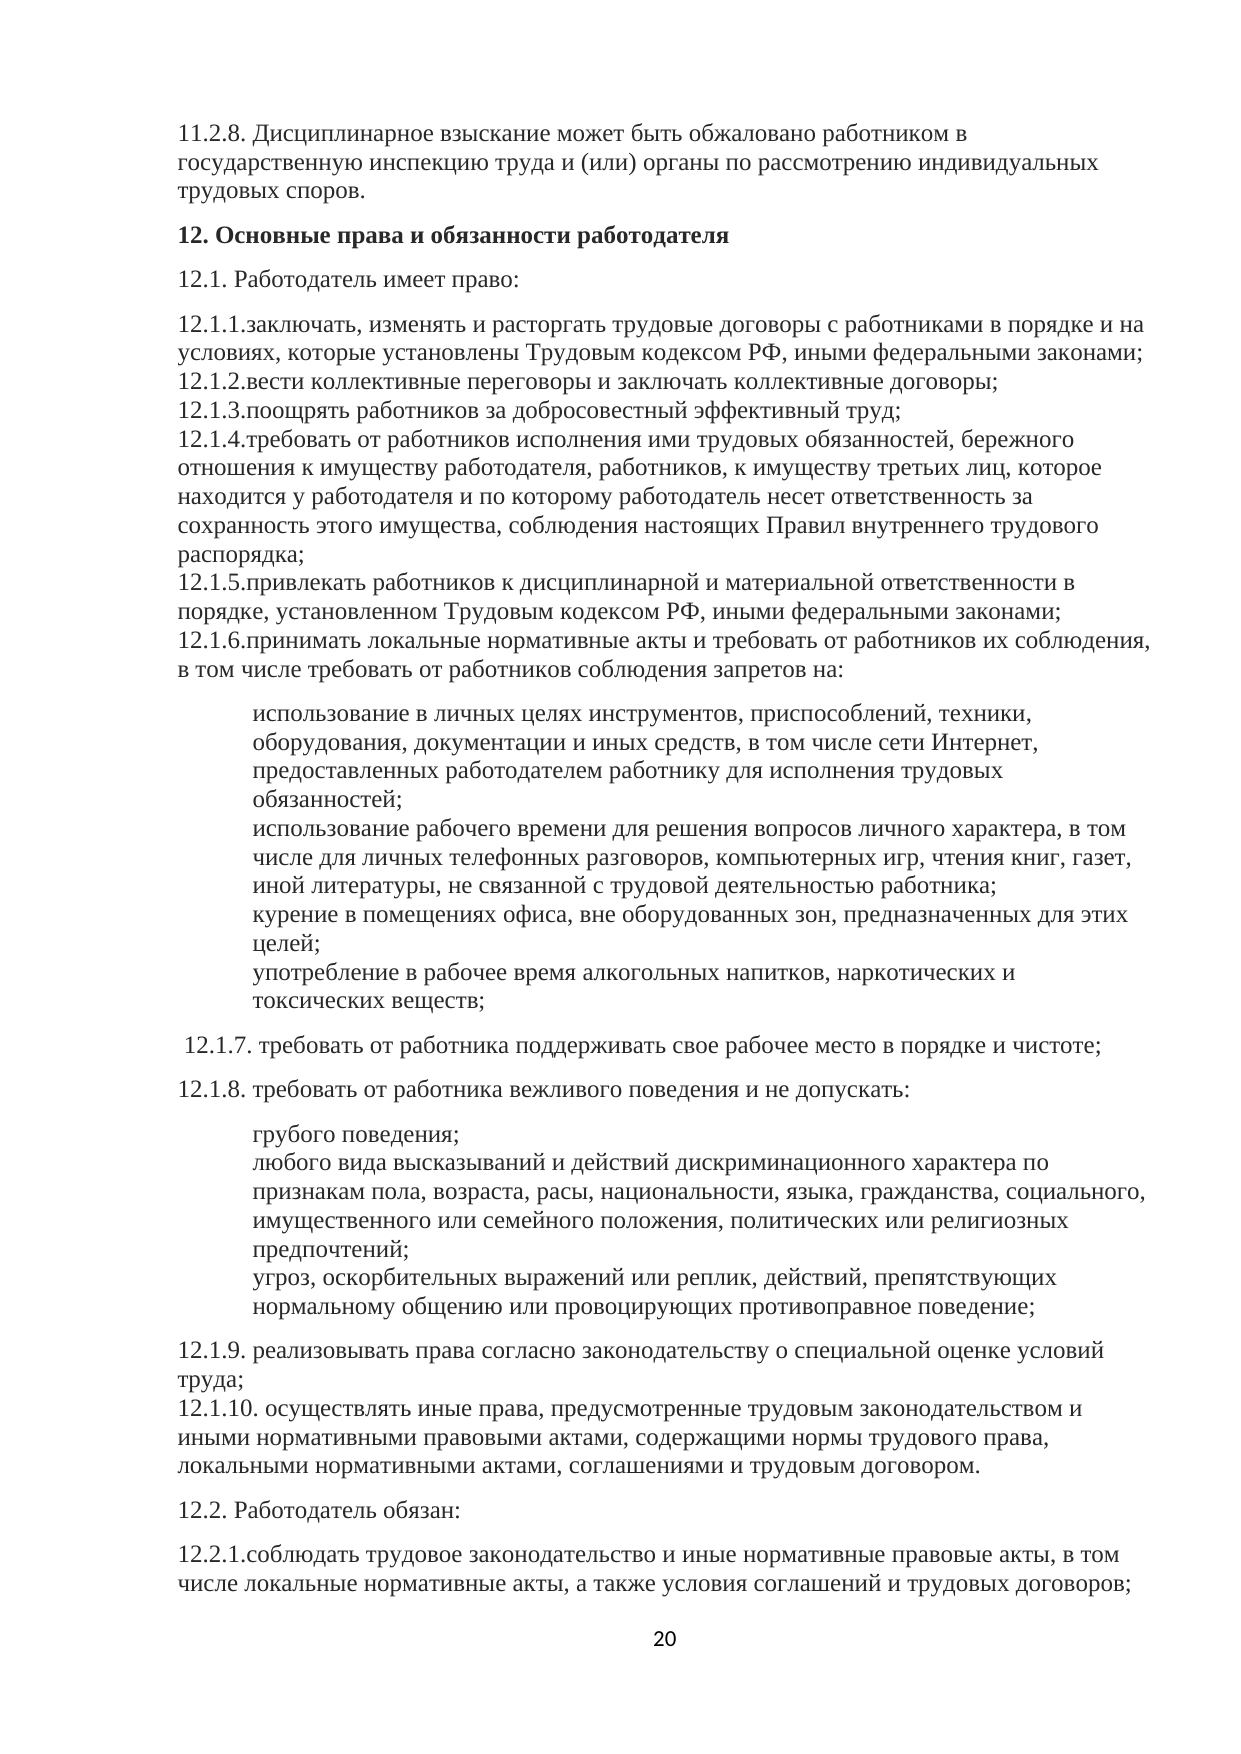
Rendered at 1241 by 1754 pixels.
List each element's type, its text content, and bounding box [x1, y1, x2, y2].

list употребление в рабочее время алкогольных напитков, наркотических и токсических веществ; [252, 957, 1152, 1014]
text 12.1.7. требовать от работника поддерживать свое рабочее место в порядке и чистоте; [177, 1030, 1152, 1059]
list использование рабочего времени для решения вопросов личного характера, в том числе для личных телефонных разговоров, компьютерных игр, чтения книг, газет, иной литературы, не связанной с трудовой деятельностью работника; [252, 813, 1152, 899]
text 12.2. Работодатель обязан: [177, 1495, 1152, 1524]
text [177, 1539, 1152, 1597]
list использование в личных целях инструментов, приспособлений, техники, оборудования, документации и иных средств, в том числе сети Интернет, предоставленных работодателем работнику для исполнения трудовых обязанностей; [252, 698, 1152, 813]
list любого вида высказываний и действий дискриминационного характера по признакам пола, возраста, расы, национальности, языка, гражданства, социального, имущественного или семейного положения, политических или религиозных предпочтений; [252, 1147, 1152, 1262]
text 12. Основные права и обязанности работодателя [177, 220, 1152, 249]
text 12.1.1.заключать, изменять и расторгать трудовые договоры с работниками в порядке и на условиях, которые установлены Трудовым кодексом РФ, иными федеральными законами; 12.1.2.вести коллективные переговоры и заключать коллективные договоры; 12.1.3.поощрять работников за добросовестный эффективный труд; 12.1.4.требовать от работников исполнения ими трудовых обязанностей, бережного отношения к имуществу работодателя, работников, к имуществу третьих лиц, которое находится у работодателя и по которому работодатель несет ответственность за сохранность этого имущества, соблюдения настоящих Правил внутреннего трудового распорядка; 12.1.5.привлекать работников к дисциплинарной и материальной ответственности в порядке, установленном Трудовым кодексом РФ, иными федеральными законами; 12.1.6.принимать локальные нормативные акты и требовать от работников их соблюдения, в том числе требовать от работников соблюдения запретов на: [177, 309, 1152, 682]
text 12.1.8. требовать от работника вежливого поведения и не допускать: [177, 1074, 1152, 1103]
text 12.1.9. реализовывать права согласно законодательству о специальной оценке условий труда; 12.1.10. осуществлять иные права, предусмотренные трудовым законодательством и иными нормативными правовыми актами, содержащими нормы трудового права, локальными нормативными актами, соглашениями и трудовым договором. [177, 1336, 1152, 1479]
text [177, 118, 1152, 204]
text 12.1. Работодатель имеет право: [177, 264, 1152, 293]
list угроз, оскорбительных выражений или реплик, действий, препятствующих нормальному общению или провоцирующих противоправное поведение; [252, 1262, 1152, 1320]
list грубого поведения; [252, 1119, 1152, 1147]
list курение в помещениях офиса, вне оборудованных зон, предназначенных для этих целей; [252, 899, 1152, 957]
